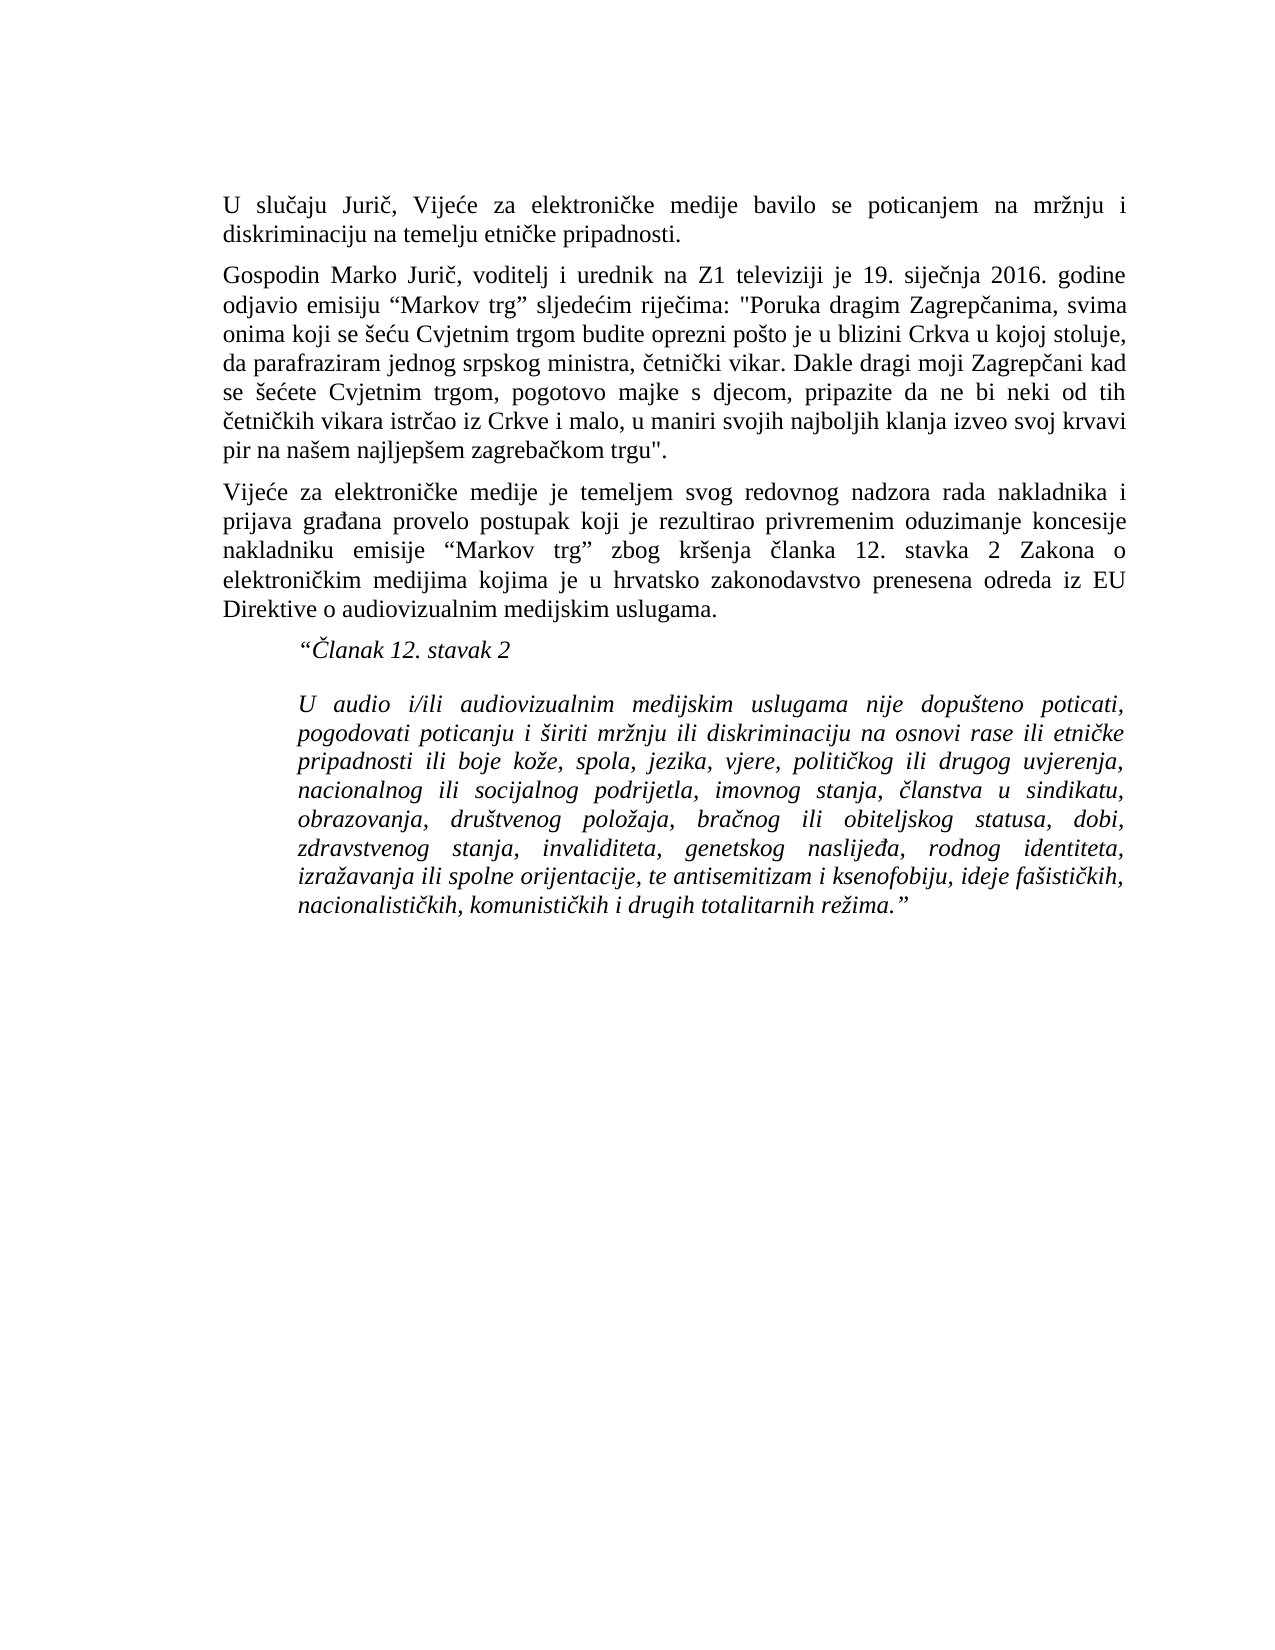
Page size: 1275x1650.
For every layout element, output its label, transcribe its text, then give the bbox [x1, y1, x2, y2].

text Gospodin Marko Jurič, voditelj i urednik na Z1 televiziji je 19. siječnja 2016. godine odjavio emisiju “Markov trg” sljedećim riječima: "Poruka dragim Zagrepčanima, svima onima koji se šeću Cvjetnim trgom budite oprezni pošto je u blizini Crkva u kojoj stoluje, da parafraziram jednog srpskog ministra, četnički vikar. Dakle dragi moji Zagrepčani kad se šećete Cvjetnim trgom, pogotovo majke s djecom, pripazite da ne bi neki od tih četničkih vikara istrčao iz Crkve i malo, u maniri svojih najboljih klanja izveo svoj krvavi pir na našem najljepšem zagrebačkom trgu". [223, 260, 1127, 464]
text Vijeće za elektroničke medije je temeljem svog redovnog nadzora rada nakladnika i prijava građana provelo postupak koji je rezultirao privremenim oduzimanje koncesije nakladniku emisije “Markov trg” zbog kršenja članka 12. stavka 2 Zakona o elektroničkim medijima kojima je u hrvatsko zakonodavstvo prenesena odreda iz EU Direktive o audiovizualnim medijskim uslugama. [223, 477, 1127, 623]
text “Članak 12. stavak 2 [298, 635, 1127, 664]
text U slučaju Jurič, Vijeće za elektroničke medije bavilo se poticanjem na mržnju i diskriminaciju na temelju etničke pripadnosti. [223, 189, 1127, 248]
text U audio i/ili audiovizualnim medijskim uslugama nije dopušteno poticati, pogodovati poticanju i širiti mržnju ili diskriminaciju na osnovi rase ili etničke pripadnosti ili boje kože, spola, jezika, vjere, političkog ili drugog uvjerenja, nacionalnog ili socijalnog podrijetla, imovnog stanja, članstva u sindikatu, obrazovanja, društvenog položaja, bračnog ili obiteljskog statusa, dobi, zdravstvenog stanja, invaliditeta, genetskog naslijeđa, rodnog identiteta, izražavanja ili spolne orijentacije, te antisemitizam i ksenofobiju, ideje fašističkih, nacionalističkih, komunističkih i drugih totalitarnih režima.” [298, 689, 1127, 919]
